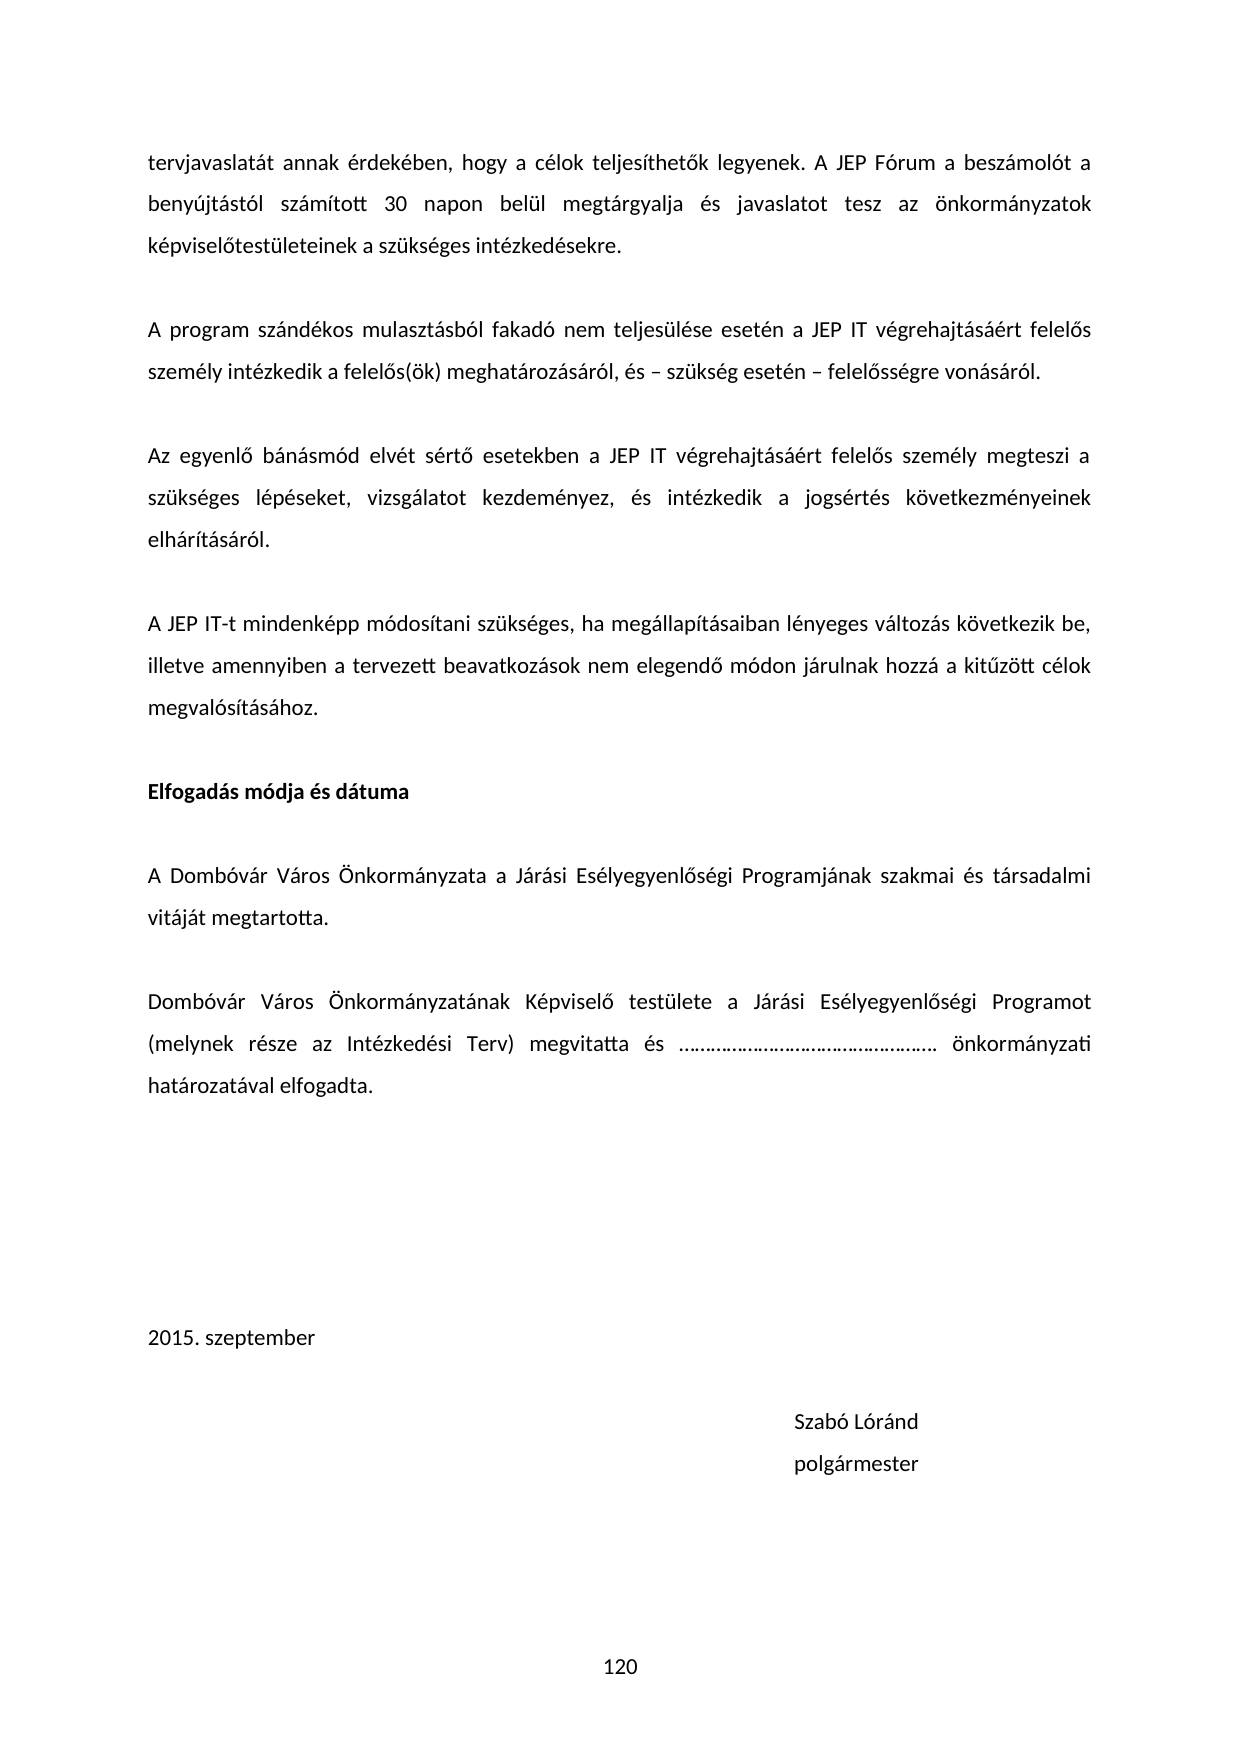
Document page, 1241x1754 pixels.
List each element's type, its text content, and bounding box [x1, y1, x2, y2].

text Szabó Lóránd [620, 1407, 1093, 1435]
text Elfogadás módja és dátuma [148, 777, 1093, 805]
text A Dombóvár Város Önkormányzata a Járási Esélyegyenlőségi Programjának szakmai és társadalmi vitáját megtartotta. [148, 861, 1093, 931]
text A program szándékos mulasztásból fakadó nem teljesülése esetén a JEP IT végrehajtásáért felelős személy intézkedik a felelős(ök) meghatározásáról, és – szükség esetén – felelősségre vonásáról. [148, 316, 1093, 386]
text Dombóvár Város Önkormányzatának Képviselő testülete a Járási Esélyegyenlőségi Programot (melynek része az Intézkedési Terv) megvitatta és …………………………………………. önkormányzati határozatával elfogadta. [148, 987, 1093, 1099]
text Az egyenlő bánásmód elvét sértő esetekben a JEP IT végrehajtásáért felelős személy megteszi a szükséges lépéseket, vizsgálatot kezdeményez, és intézkedik a jogsértés következményeinek elhárításáról. [148, 441, 1093, 553]
text A JEP IT-t mindenképp módosítani szükséges, ha megállapításaiban lényeges változás következik be, illetve amennyiben a tervezett beavatkozások nem elegendő módon járulnak hozzá a kitűzött célok megvalósításához. [148, 609, 1093, 721]
text 2015. szeptember [148, 1323, 1093, 1351]
text polgármester [620, 1449, 1093, 1477]
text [148, 148, 1093, 259]
